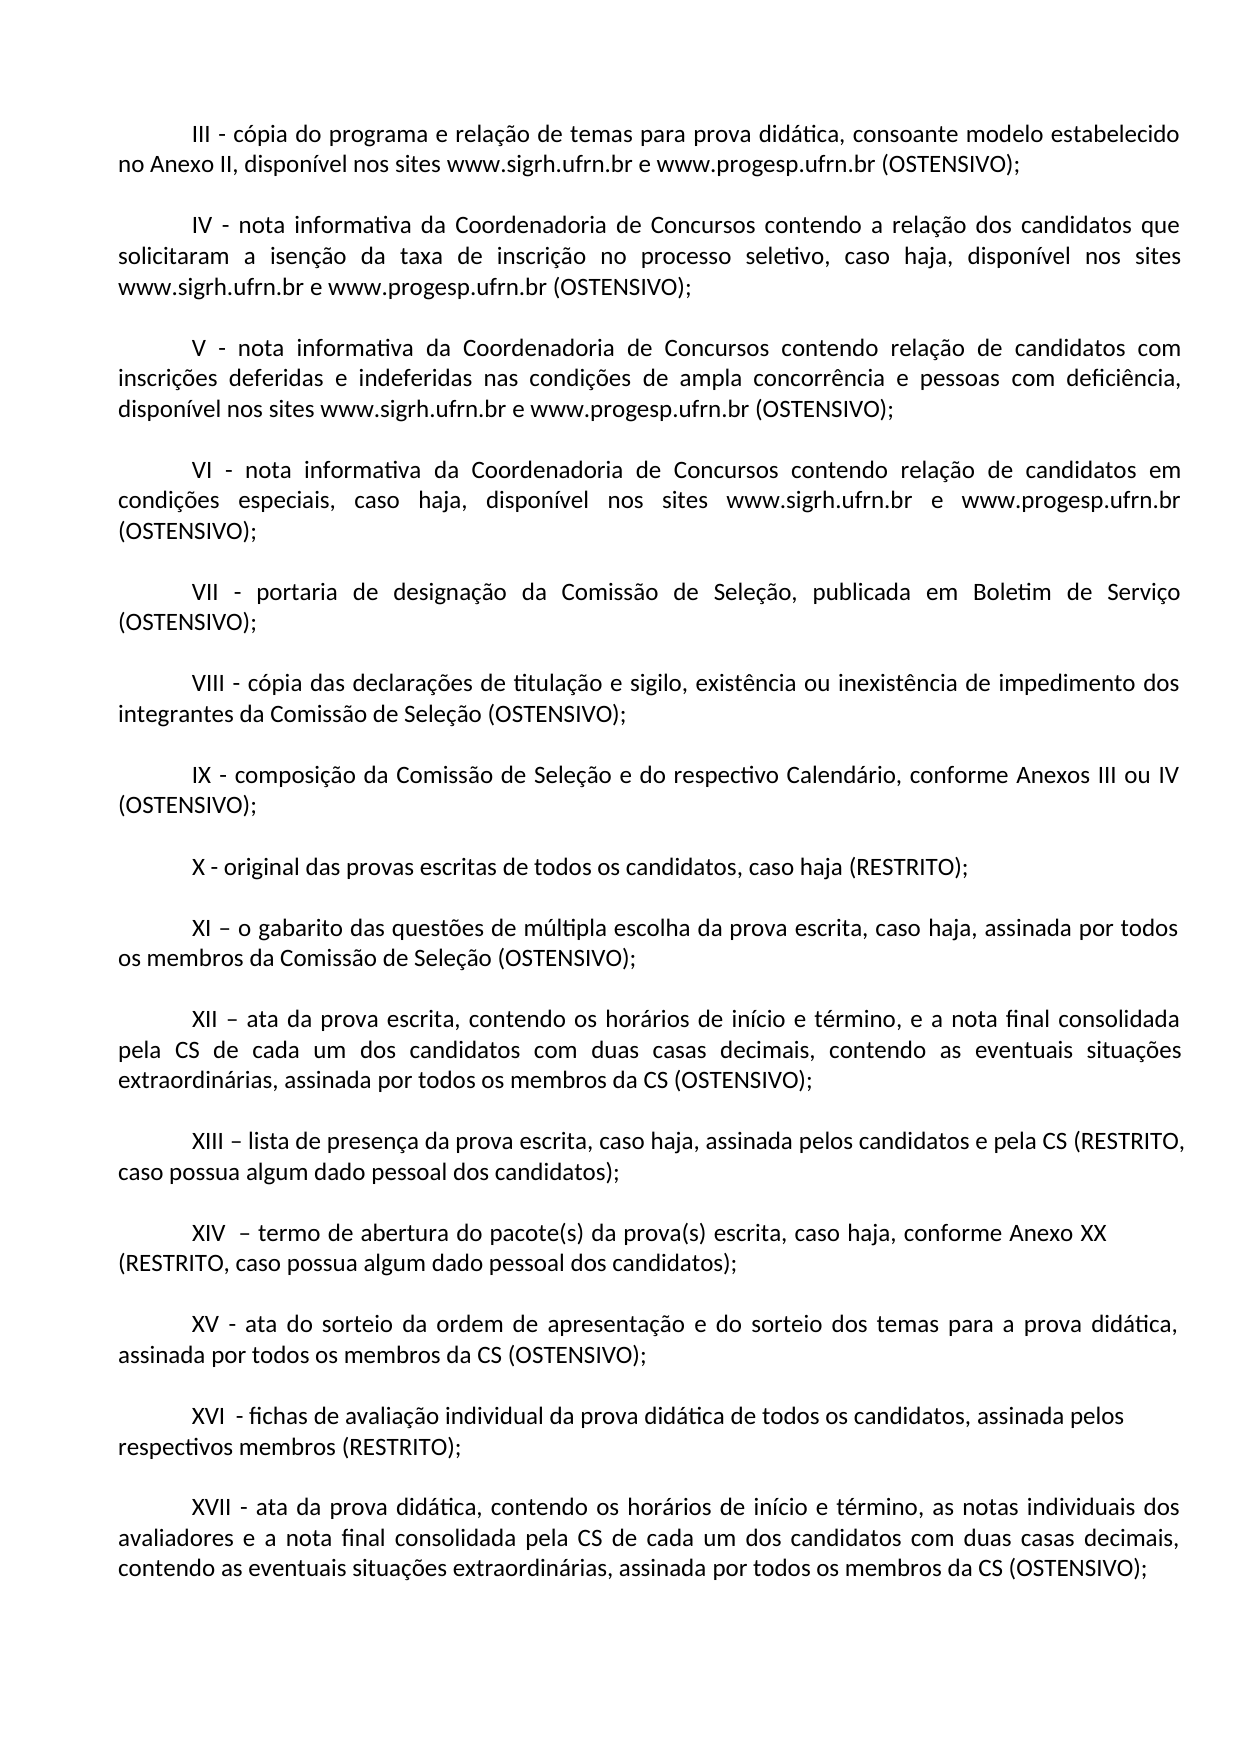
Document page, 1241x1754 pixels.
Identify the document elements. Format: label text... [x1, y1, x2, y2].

list – termo de abertura do pacote(s) da prova(s) escrita, caso haja, conforme Anexo XX (RESTRITO, caso possua algum dado pessoal dos candidatos); [118, 1217, 1181, 1278]
list - nota informativa da Coordenadoria de Concursos contendo relação de candidatos em condições especiais, caso haja, disponível nos sites www.sigrh.ufrn.br e www.progesp.ufrn.br (OSTENSIVO); [118, 454, 1181, 545]
list – ata da prova escrita, contendo os horários de início e término, e a nota final consolidada pela CS de cada um dos candidatos com duas casas decimais, contendo as eventuais situações extraordinárias, assinada por todos os membros da CS (OSTENSIVO); [118, 1003, 1181, 1095]
list - nota informativa da Coordenadoria de Concursos contendo relação de candidatos com inscrições deferidas e indeferidas nas condições de ampla concorrência e pessoas com deficiência, disponível nos sites www.sigrh.ufrn.br e www.progesp.ufrn.br (OSTENSIVO); [118, 332, 1181, 423]
list - portaria de designação da Comissão de Seleção, publicada em Boletim de Serviço (OSTENSIVO); [118, 576, 1181, 637]
list - composição da Comissão de Seleção e do respectivo Calendário, conforme Anexos III ou IV (OSTENSIVO); [118, 759, 1181, 820]
list – lista de presença da prova escrita, caso haja, assinada pelos candidatos e pela CS (RESTRITO, caso possua algum dado pessoal dos candidatos); [118, 1125, 1187, 1186]
list - ata da prova didática, contendo os horários de início e término, as notas individuais dos avaliadores e a nota final consolidada pela CS de cada um dos candidatos com duas casas decimais, contendo as eventuais situações extraordinárias, assinada por todos os membros da CS (OSTENSIVO); [118, 1492, 1181, 1583]
list - cópia do programa e relação de temas para prova didática, consoante modelo estabelecido no Anexo II, disponível nos sites www.sigrh.ufrn.br e www.progesp.ufrn.br (OSTENSIVO); [118, 118, 1182, 179]
list - fichas de avaliação individual da prova didática de todos os candidatos, assinada pelos respectivos membros (RESTRITO); [118, 1400, 1181, 1461]
list - cópia das declarações de titulação e sigilo, existência ou inexistência de impedimento dos integrantes da Comissão de Seleção (OSTENSIVO); [118, 668, 1181, 729]
list - nota informativa da Coordenadoria de Concursos contendo a relação dos candidatos que solicitaram a isenção da taxa de inscrição no processo seletivo, caso haja, disponível nos sites www.sigrh.ufrn.br e www.progesp.ufrn.br (OSTENSIVO); [118, 209, 1181, 301]
list - original das provas escritas de todos os candidatos, caso haja (RESTRITO); [192, 851, 1219, 881]
list - ata do sorteio da ordem de apresentação e do sorteio dos temas para a prova didática, assinada por todos os membros da CS (OSTENSIVO); [118, 1308, 1181, 1369]
list – o gabarito das questões de múltipla escolha da prova escrita, caso haja, assinada por todos os membros da Comissão de Seleção (OSTENSIVO); [118, 912, 1181, 973]
